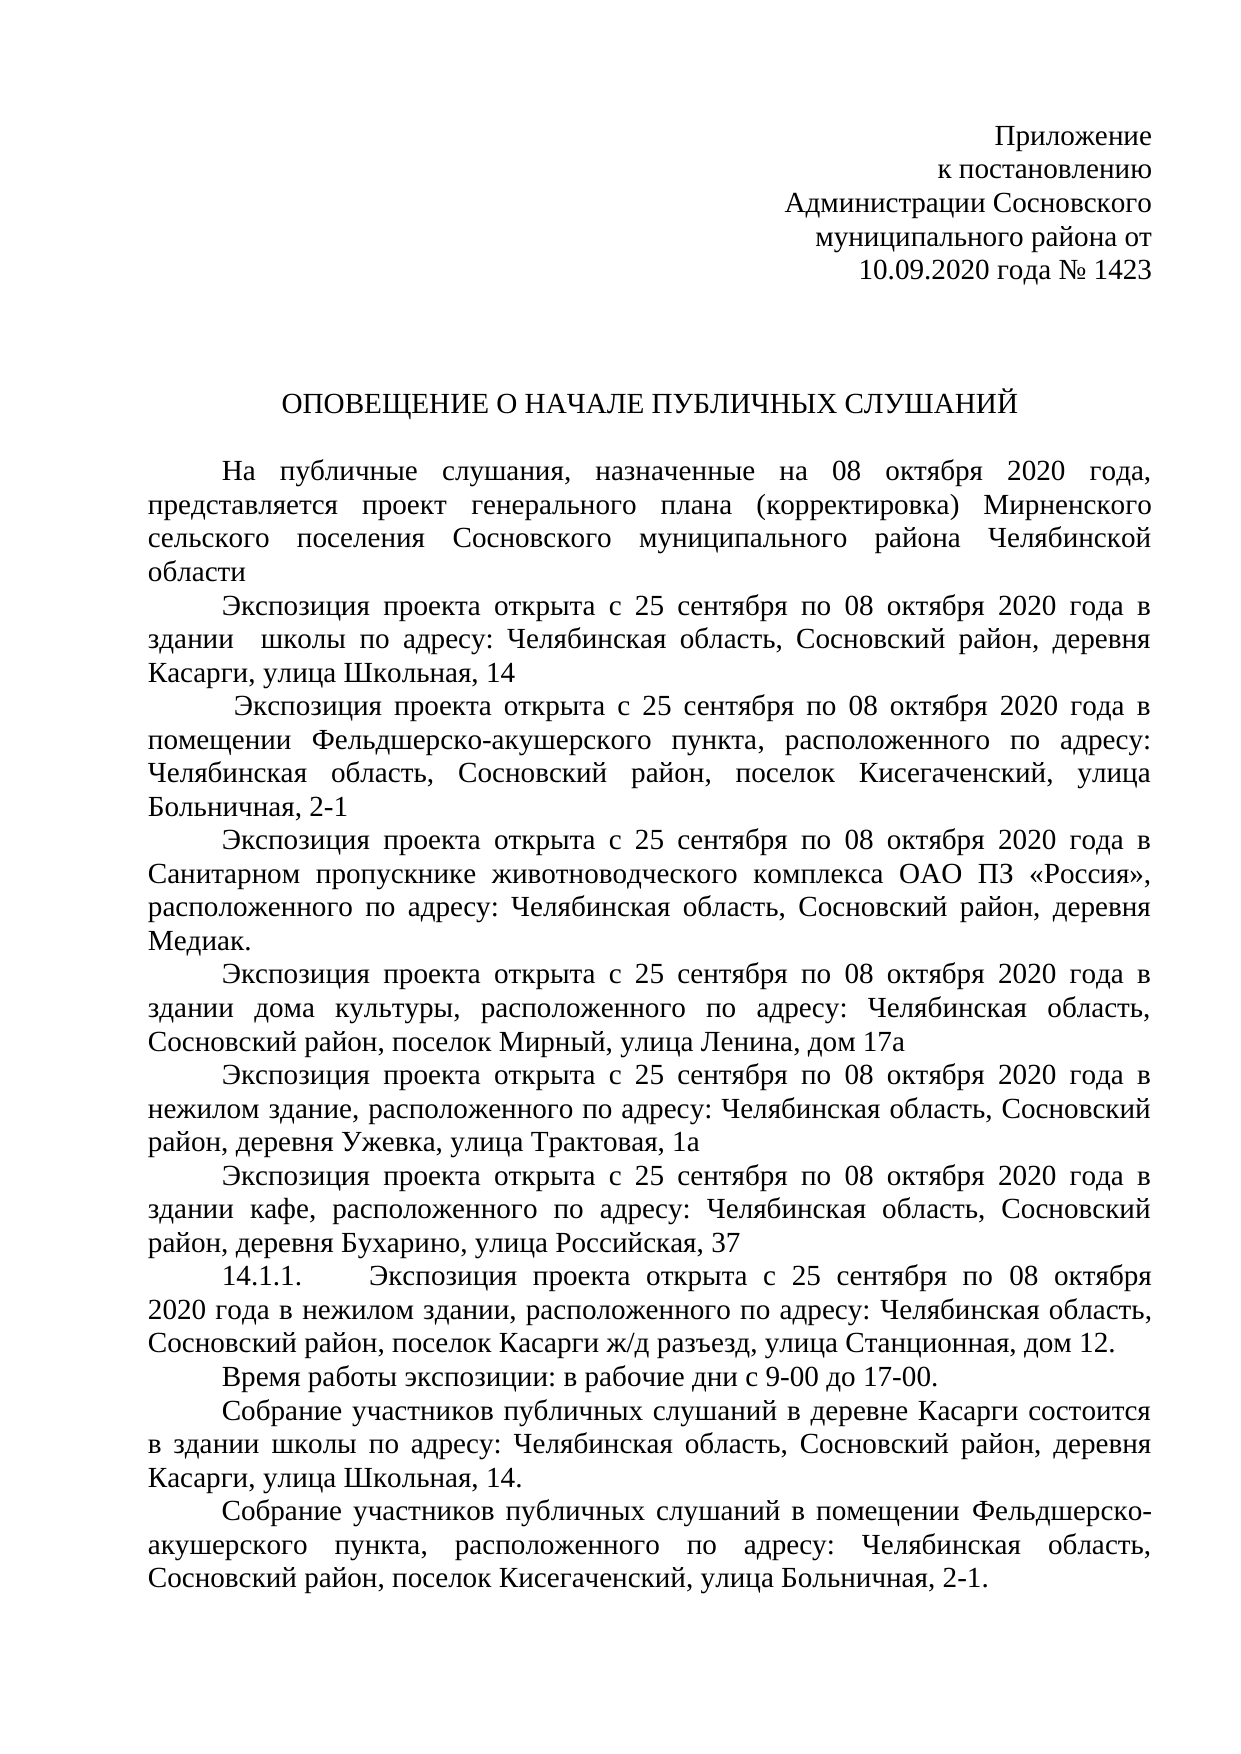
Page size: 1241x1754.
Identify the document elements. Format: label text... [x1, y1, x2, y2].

subtitle Время работы экспозиции: в рабочие дни с 9-00 до 17-00. [148, 1359, 1152, 1393]
subtitle Экспозиция проекта открыта с 25 сентября по 08 октября 2020 года в Санитарном пропускнике животноводческого комплекса ОАО ПЗ «Россия», расположенного по адресу: Челябинская область, Сосновский район, деревня Медиак. [148, 822, 1152, 957]
text Администрации Сосновского муниципального района от 10.09.2020 года № 1423 [679, 185, 1152, 286]
list Экспозиция проекта открыта с 25 сентября по 08 октября 2020 года в нежилом здании, расположенного по адресу: Челябинская область, Сосновский район, поселок Касарги ж/д разъезд, улица Станционная, дом 12. [148, 1258, 1152, 1359]
text ОПОВЕЩЕНИЕ О НАЧАЛЕ ПУБЛИЧНЫХ СЛУШАНИЙ [148, 386, 1152, 420]
text Собрание участников публичных слушаний в помещении Фельдшерско-акушерского пункта, расположенного по адресу: Челябинская область, Сосновский район, поселок Кисегаченский, улица Больничная, 2-1. [148, 1493, 1152, 1594]
subtitle Экспозиция проекта открыта с 25 сентября по 08 октября 2020 года в здании кафе, расположенного по адресу: Челябинская область, Сосновский район, деревня Бухарино, улица Российская, 37 [148, 1158, 1152, 1258]
text к постановлению [679, 152, 1152, 185]
subtitle Экспозиция проекта открыта с 25 сентября по 08 октября 2020 года в помещении Фельдшерско-акушерского пункта, расположенного по адресу: Челябинская область, Сосновский район, поселок Кисегаченский, улица Больничная, 2-1 [148, 688, 1152, 822]
subtitle Собрание участников публичных слушаний в деревне Касарги состоится в здании школы по адресу: Челябинская область, Сосновский район, деревня Касарги, улица Школьная, 14. [148, 1393, 1152, 1493]
subtitle Экспозиция проекта открыта с 25 сентября по 08 октября 2020 года в здании дома культуры, расположенного по адресу: Челябинская область, Сосновский район, поселок Мирный, улица Ленина, дом 17а [148, 957, 1152, 1057]
subtitle Экспозиция проекта открыта с 25 сентября по 08 октября 2020 года в здании школы по адресу: Челябинская область, Сосновский район, деревня Касарги, улица Школьная, 14 [148, 588, 1152, 688]
subtitle На публичные слушания, назначенные на 08 октября 2020 года, представляется проект генерального плана (корректировка) Мирненского сельского поселения Сосновского муниципального района Челябинской области [148, 453, 1152, 588]
text Приложение [679, 118, 1152, 152]
subtitle Экспозиция проекта открыта с 25 сентября по 08 октября 2020 года в нежилом здание, расположенного по адресу: Челябинская область, Сосновский район, деревня Ужевка, улица Трактовая, 1а [148, 1057, 1152, 1158]
